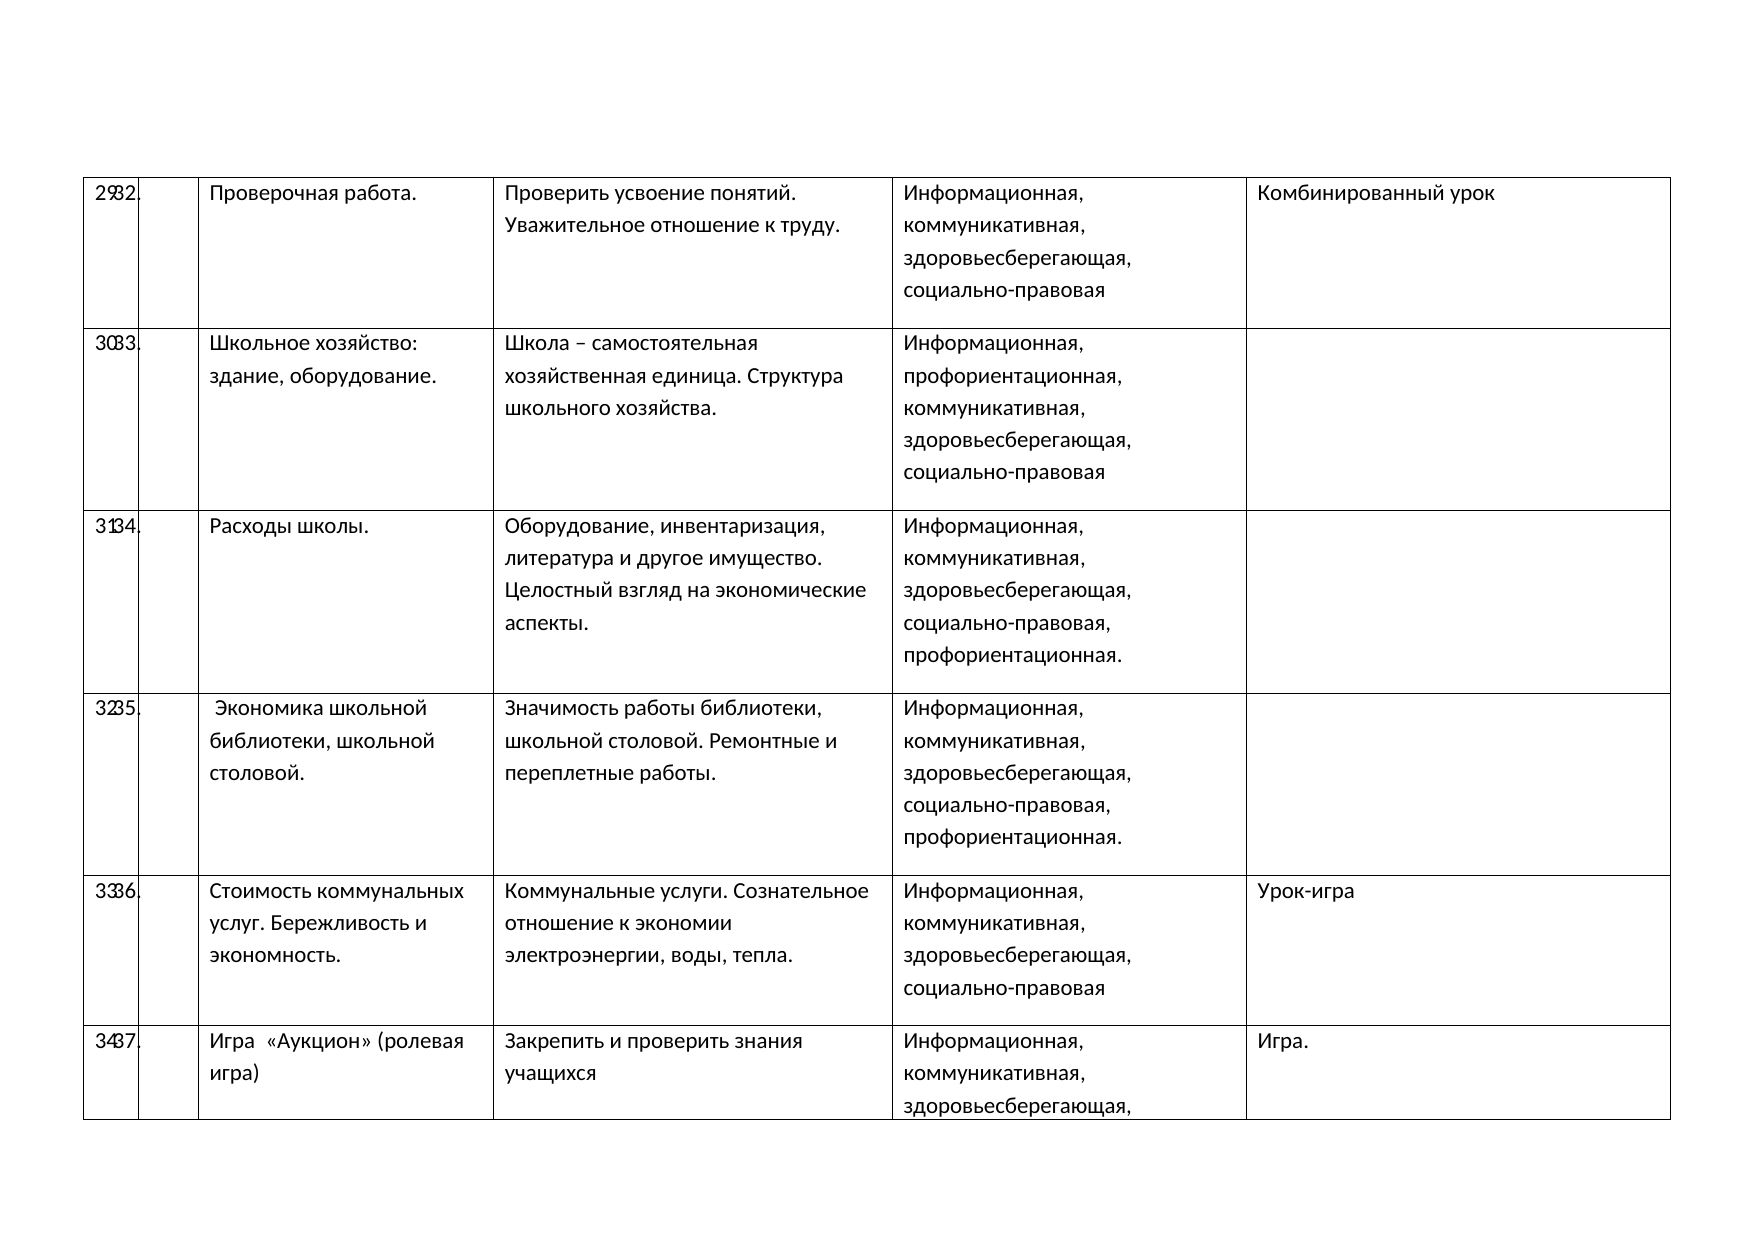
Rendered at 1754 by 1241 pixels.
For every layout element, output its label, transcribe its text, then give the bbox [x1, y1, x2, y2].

table_cell Коммунальные услуги. Сознательное отношение к экономии электроэнергии, воды, тепла. [494, 876, 892, 1025]
table_cell [139, 876, 198, 1025]
table_cell [139, 694, 198, 875]
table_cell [893, 876, 1246, 1025]
table_cell [139, 511, 198, 692]
table_cell [139, 1026, 198, 1119]
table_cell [893, 1026, 1246, 1119]
table_cell [1247, 511, 1670, 692]
table_cell [1247, 329, 1670, 510]
table_cell Расходы школы. [199, 511, 493, 692]
table_cell Урок-игра [1247, 876, 1670, 1025]
table_cell Проверить усвоение понятий. Уважительное отношение к труду. [494, 178, 892, 327]
table_cell 33 [84, 876, 138, 1025]
table_cell Экономика школьной библиотеки, школьной столовой. [199, 694, 493, 875]
table_cell Стоимость коммунальных услуг. Бережливость и экономность. [199, 876, 493, 1025]
table_cell Проверочная работа. [199, 178, 493, 327]
table_cell 29 [84, 178, 138, 327]
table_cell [1247, 178, 1670, 327]
table_cell 31 [84, 511, 138, 692]
table_cell Информационная, профориентационная, коммуникативная, здоровьесберегающая, социально-правовая [893, 329, 1246, 510]
table_cell Информационная, коммуникативная, здоровьесберегающая, социально-правовая, профориентационная. [893, 694, 1246, 875]
table_cell Информационная, коммуникативная, здоровьесберегающая, социально-правовая [893, 178, 1246, 327]
table_cell 30 [84, 329, 138, 510]
table_cell Информационная, коммуникативная, здоровьесберегающая, социально-правовая, профориентационная. [893, 511, 1246, 692]
table_cell 34 [84, 1026, 138, 1119]
table_cell 32 [84, 694, 138, 875]
table_cell Оборудование, инвентаризация, литература и другое имущество. Целостный взгляд на экономические аспекты. [494, 511, 892, 692]
table_cell [139, 329, 198, 510]
table_cell Школьное хозяйство: здание, оборудование. [199, 329, 493, 510]
table_cell Значимость работы библиотеки, школьной столовой. Ремонтные и переплетные работы. [494, 694, 892, 875]
table_cell [139, 178, 198, 327]
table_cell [199, 1026, 493, 1119]
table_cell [494, 1026, 892, 1119]
table_cell [1247, 694, 1670, 875]
table_cell Школа – самостоятельная хозяйственная единица. Структура школьного хозяйства. [494, 329, 892, 510]
table_cell Игра. [1247, 1026, 1670, 1119]
